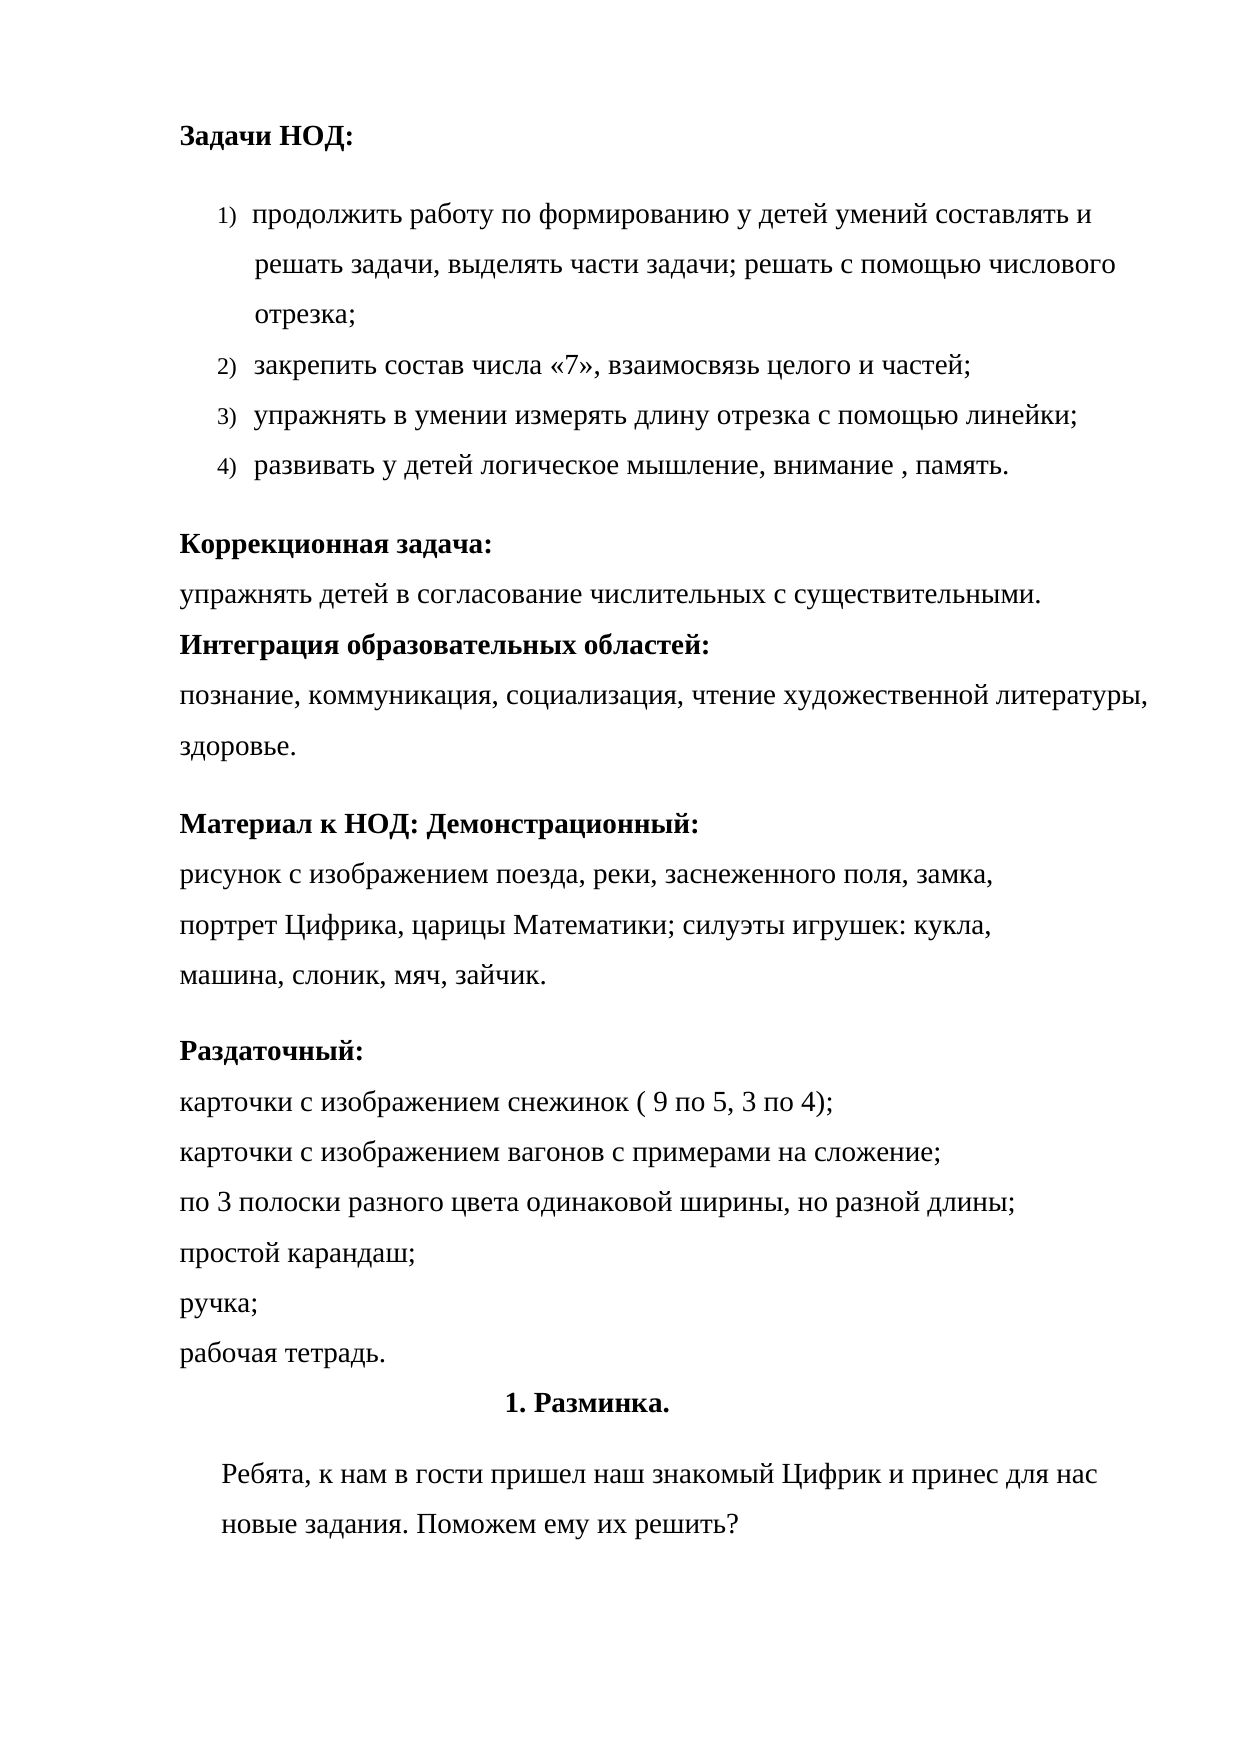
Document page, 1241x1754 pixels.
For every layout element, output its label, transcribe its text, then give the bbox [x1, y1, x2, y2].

text Задачи НОД: [179, 118, 1152, 152]
text Раздаточный: [179, 1033, 1152, 1067]
text рабочая тетрадь. [179, 1335, 1152, 1369]
text ручка; [179, 1285, 1152, 1318]
text 1. Разминка. [504, 1386, 1152, 1419]
list развивать у детей логическое мышление, внимание , память. [217, 447, 1152, 481]
text Коррекционная задача: [179, 526, 1152, 560]
text карточки с изображением вагонов с примерами на сложение; [179, 1134, 1152, 1168]
text Материал к НОД: Демонстрационный: [179, 806, 1097, 840]
list продолжить работу по формированию у детей умений составлять и решать задачи, выделять части задачи; решать с помощью числового отрезка; [217, 196, 1127, 330]
text по 3 полоски разного цвета одинаковой ширины, но разной длины; [179, 1184, 1152, 1218]
text Ребята, к нам в гости пришел наш знакомый Цифрик и принес для нас новые задания. Поможем ему их решить? [221, 1456, 1129, 1540]
text познание, коммуникация, социализация, чтение художественной литературы, здоровье. [179, 677, 1152, 761]
text карточки с изображением снежинок ( 9 по 5, 3 по 4); [179, 1084, 1152, 1117]
list упражнять в умении измерять длину отрезка с помощью линейки; [217, 397, 1152, 431]
text простой карандаш; [179, 1235, 1152, 1268]
list закрепить состав числа «7», взаимосвязь целого и частей; [217, 347, 1152, 380]
text упражнять детей в согласование числительных с существительными. Интеграция образовательных областей: [179, 577, 1097, 661]
text рисунок с изображением поезда, реки, заснеженного поля, замка, портрет Цифрика, царицы Математики; силуэты игрушек: кукла, машина, слоник, мяч, зайчик. [179, 857, 1097, 991]
